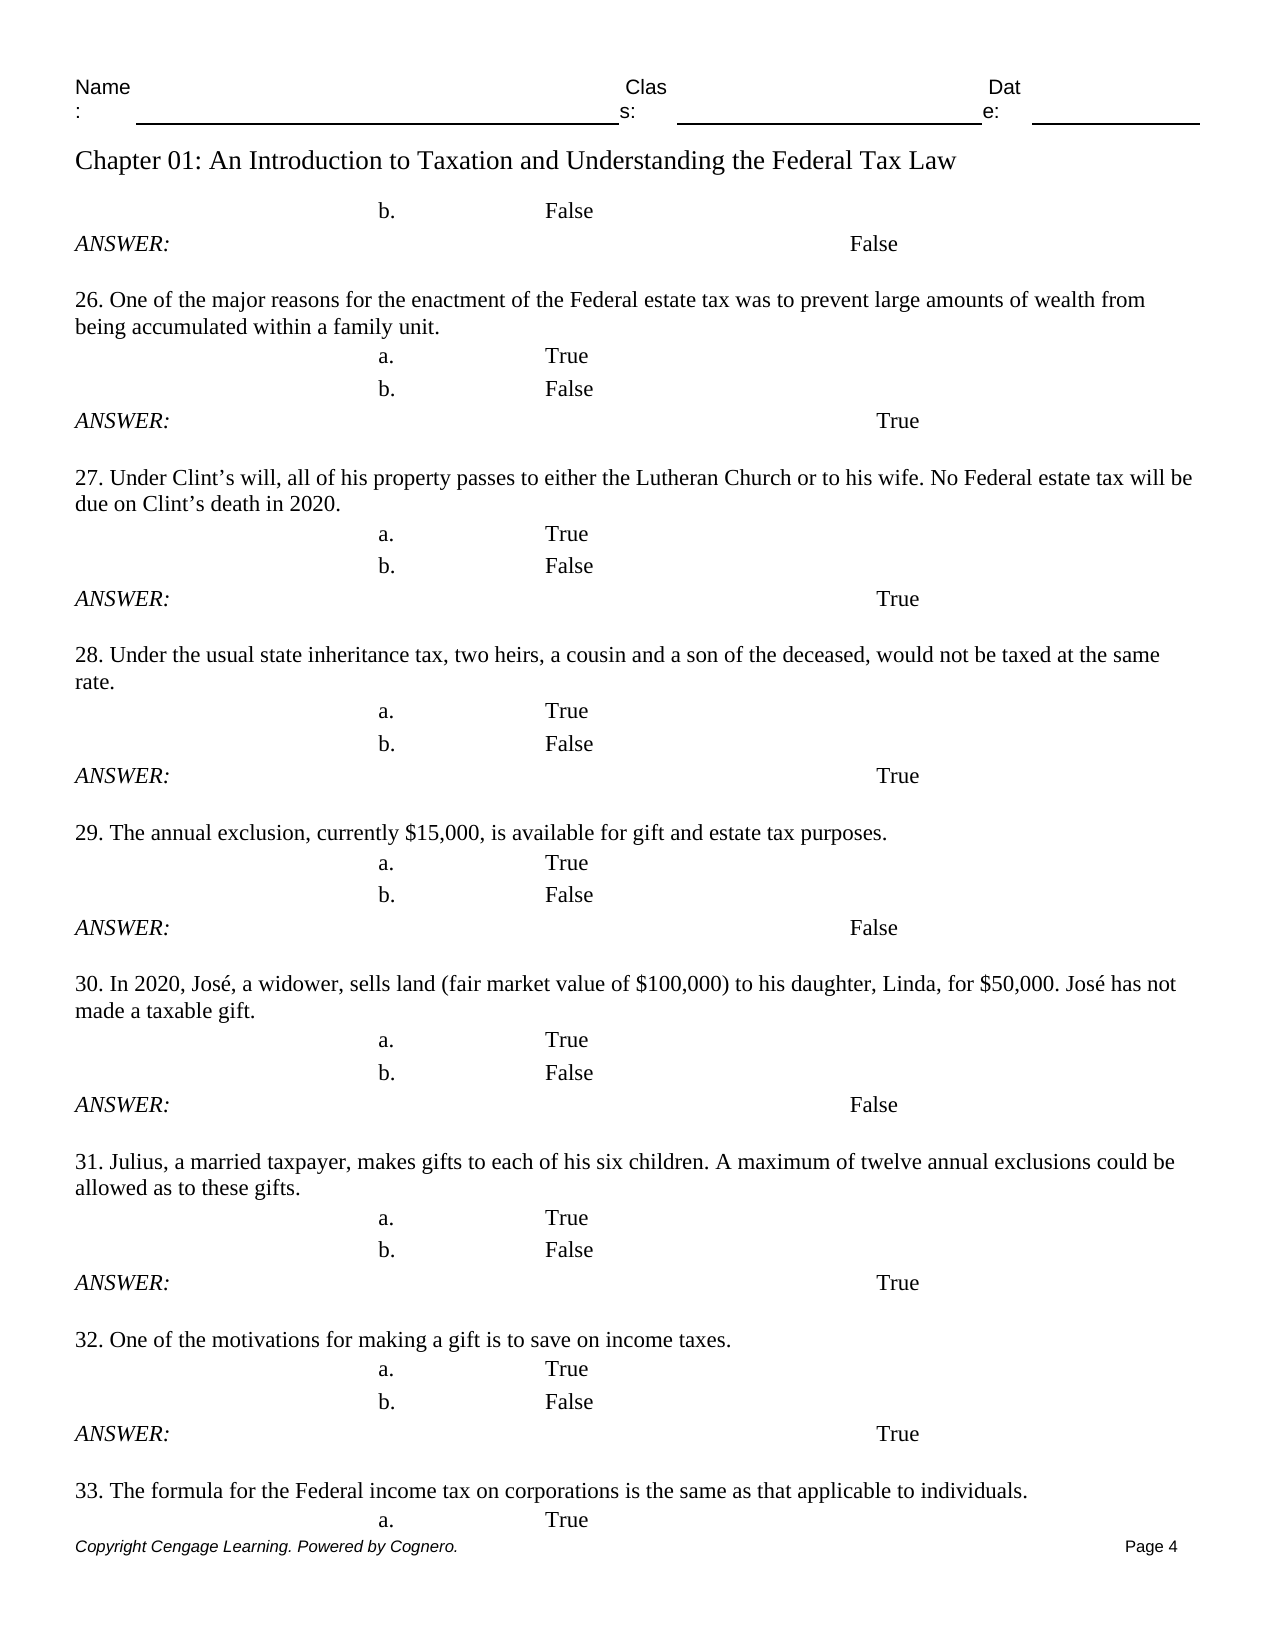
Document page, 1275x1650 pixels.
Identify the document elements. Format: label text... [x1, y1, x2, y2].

table_header 29. The annual exclusion, currently $15,000, is available for gift and estate tax purposes. [75, 819, 1200, 943]
table_header 32. One of the motivations for making a gift is to save on income taxes. [75, 1326, 1200, 1450]
table_header 28. Under the usual state inheritance tax, two heirs, a cousin and a son of the deceased, would not be taxed at the same rate. [75, 642, 1200, 792]
table_header 27. Under Clint’s will, all of his property passes to either the Lutheran Church or to his wife. No Federal estate tax will be due on Clint’s death in 2020. [75, 464, 1200, 614]
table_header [75, 194, 1200, 259]
table_header 26. One of the major reasons for the enactment of the Federal estate tax was to prevent large amounts of wealth from being accumulated within a family unit. [75, 286, 1200, 437]
table_header 30. In 2020, José, a widower, sells land (fair market value of $100,000) to his daughter, Linda, for $50,000. José has not made a taxable gift. [75, 970, 1200, 1121]
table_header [75, 1477, 1200, 1536]
table_header 31. Julius, a married taxpayer, makes gifts to each of his six children. A maximum of twelve annual exclusions could be allowed as to these gifts. [75, 1148, 1200, 1299]
